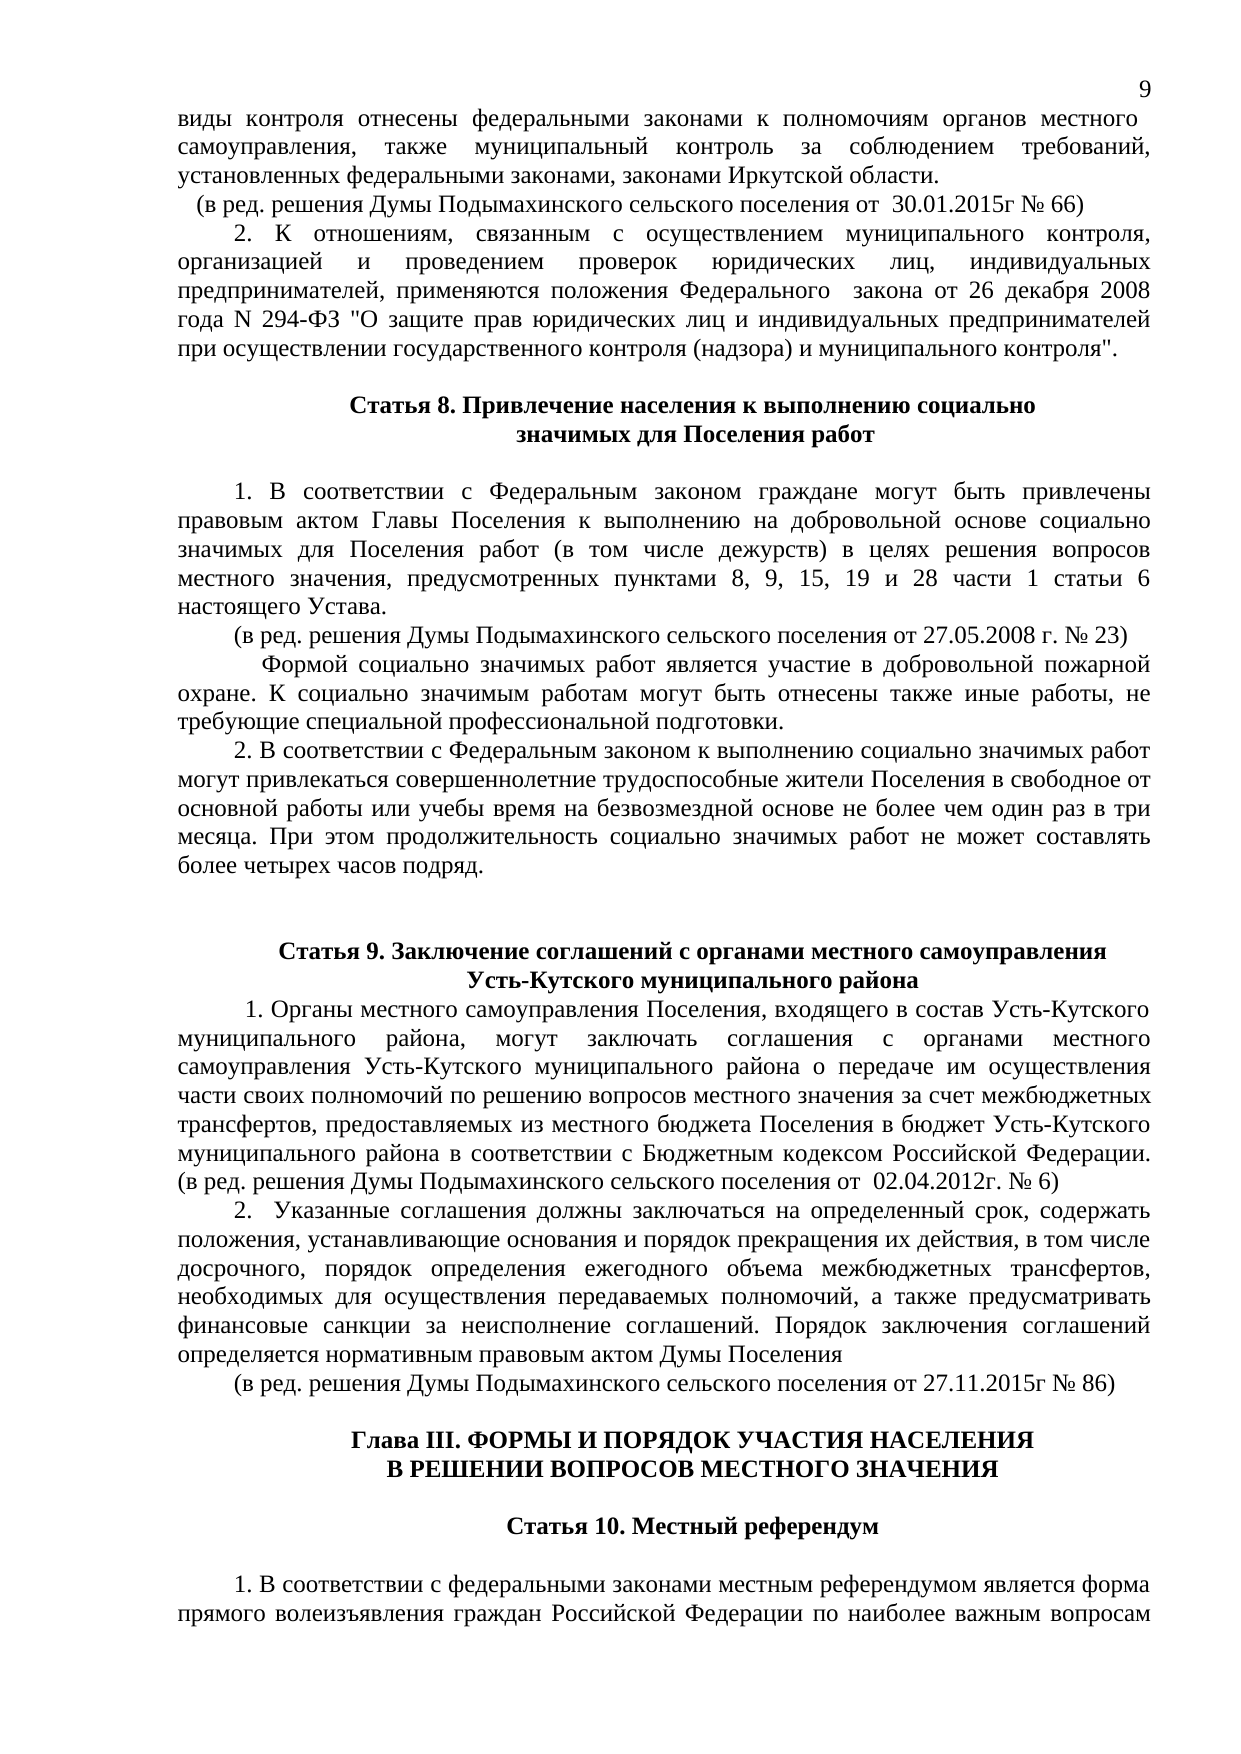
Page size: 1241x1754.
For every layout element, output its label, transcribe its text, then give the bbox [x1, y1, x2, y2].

text Статья 10. Местный референдум [177, 1511, 1152, 1540]
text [177, 103, 1152, 189]
text 2. К отношениям, связанным с осуществлением муниципального контроля, организацией и проведением проверок юридических лиц, индивидуальных предпринимателей, применяются положения Федерального закона от 26 декабря 2008 года N 294-ФЗ "О защите прав юридических лиц и индивидуальных предпринимателей при осуществлении государственного контроля (надзора) и муниципального контроля". [177, 218, 1152, 361]
text В РЕШЕНИИ ВОПРОСОВ МЕСТНОГО ЗНАЧЕНИЯ [177, 1454, 1152, 1483]
text 1. В соответствии с Федеральным законом граждане могут быть привлечены правовым актом Главы Поселения к выполнению на добровольной основе социально значимых для Поселения работ (в том числе дежурств) в целях решения вопросов местного значения, предусмотренных пунктами 8, 9, 15, 19 и 28 части 1 статьи 6 настоящего Устава. [177, 476, 1152, 620]
text значимых для Поселения работ [177, 419, 1152, 448]
text Статья 9. Заключение соглашений с органами местного самоуправления [177, 936, 1152, 965]
text (в ред. решения Думы Подымахинского сельского поселения от 30.01.2015г № 66) [177, 189, 1152, 218]
text Усть-Кутского муниципального района [177, 965, 1152, 994]
text 1. Органы местного самоуправления Поселения, входящего в состав Усть-Кутского муниципального района, могут заключать соглашения с органами местного самоуправления Усть-Кутского муниципального района о передаче им осуществления части своих полномочий по решению вопросов местного значения за счет межбюджетных трансфертов, предоставляемых из местного бюджета Поселения в бюджет Усть-Кутского муниципального района в соответствии с Бюджетным кодексом Российской Федерации. (в ред. решения Думы Подымахинского сельского поселения от 02.04.2012г. № 6) [177, 994, 1152, 1195]
text 2. В соответствии с Федеральным законом к выполнению социально значимых работ могут привлекаться совершеннолетние трудоспособные жители Поселения в свободное от основной работы или учебы время на безвозмездной основе не более чем один раз в три месяца. При этом продолжительность социально значимых работ не может составлять более четырех часов подряд. [177, 735, 1152, 879]
text Глава III. ФОРМЫ И ПОРЯДОК УЧАСТИЯ НАСЕЛЕНИЯ [177, 1425, 1152, 1454]
text (в ред. решения Думы Подымахинского сельского поселения от 27.05.2008 г. № 23) [177, 620, 1152, 649]
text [177, 1569, 1152, 1626]
text Формой социально значимых работ является участие в добровольной пожарной охране. К социально значимым работам могут быть отнесены также иные работы, не требующие специальной профессиональной подготовки. [177, 649, 1152, 735]
text 2. Указанные соглашения должны заключаться на определенный срок, содержать положения, устанавливающие основания и порядок прекращения их действия, в том числе досрочного, порядок определения ежегодного объема межбюджетных трансфертов, необходимых для осуществления передаваемых полномочий, а также предусматривать финансовые санкции за неисполнение соглашений. Порядок заключения соглашений определяется нормативным правовым актом Думы Поселения [177, 1195, 1152, 1368]
text Статья 8. Привлечение населения к выполнению социально [177, 390, 1152, 419]
text (в ред. решения Думы Подымахинского сельского поселения от 27.11.2015г № 86) [177, 1368, 1152, 1396]
